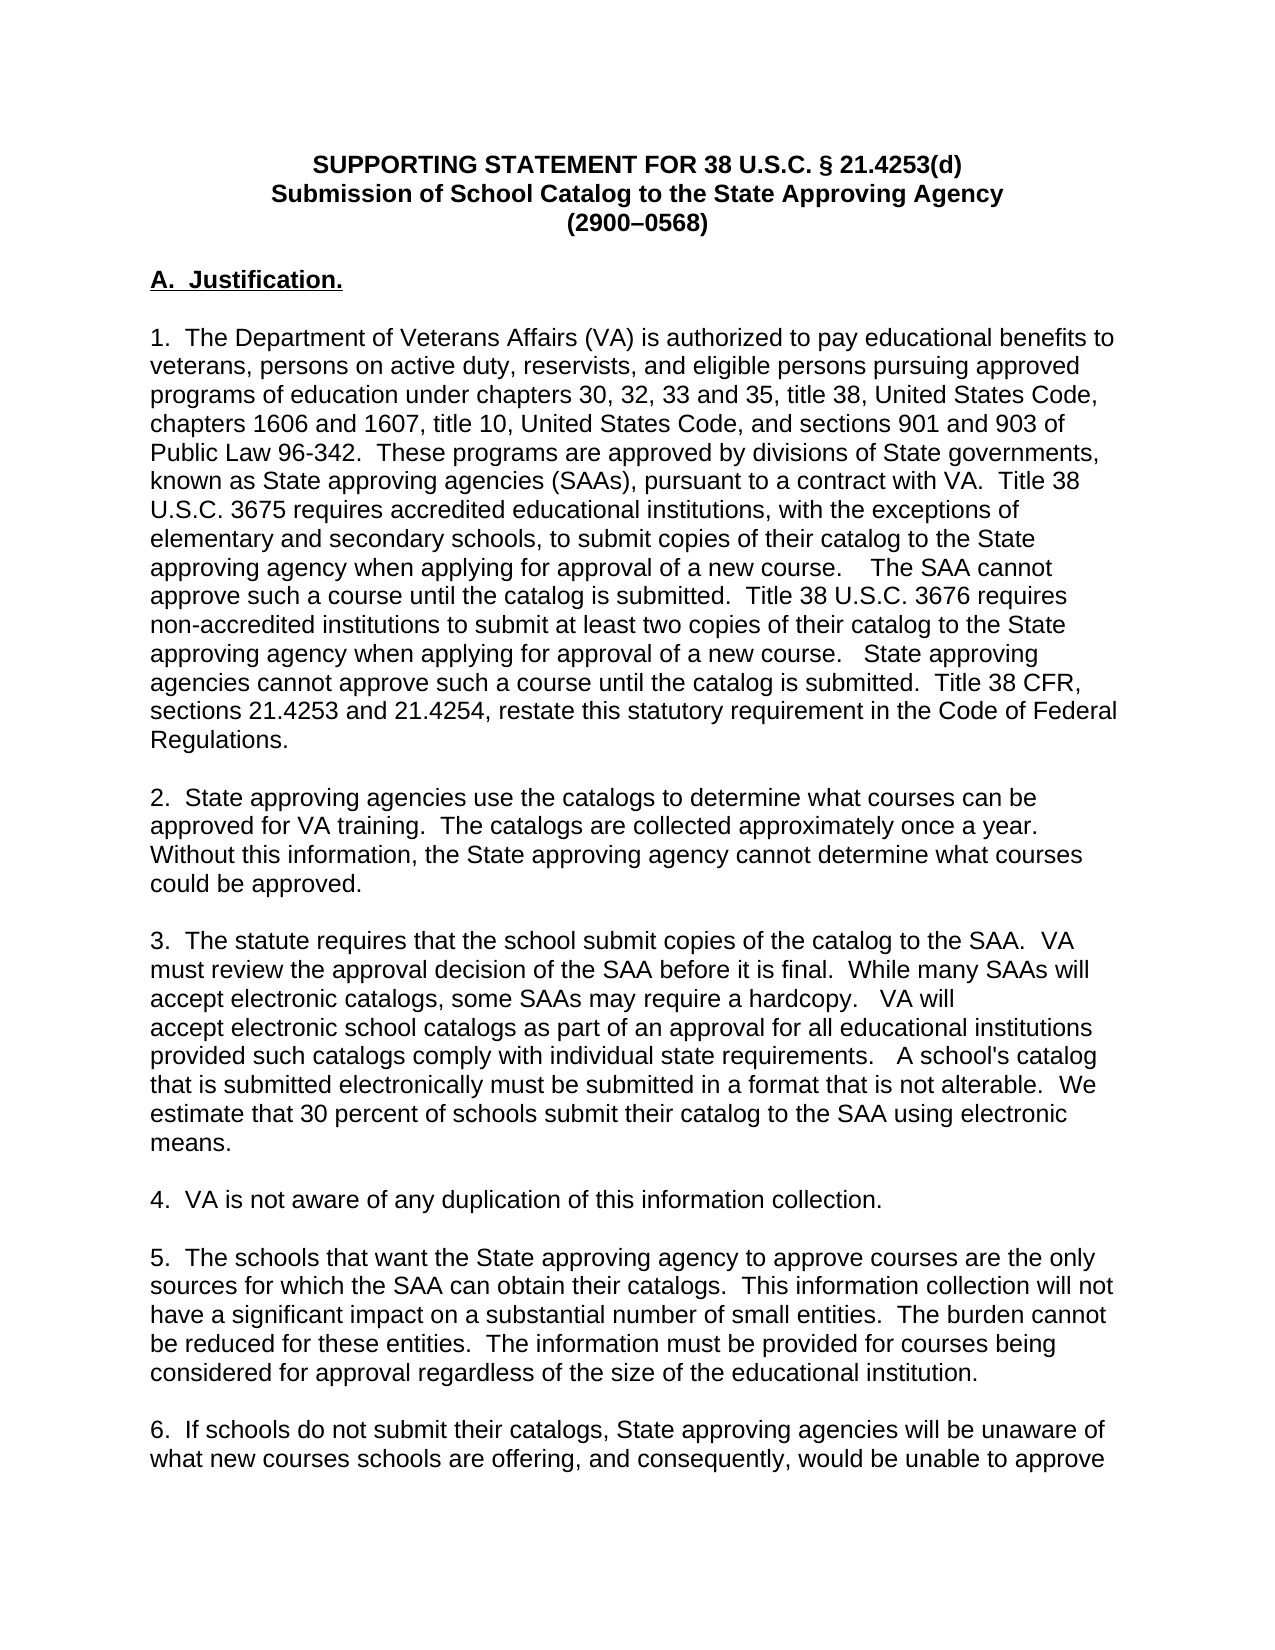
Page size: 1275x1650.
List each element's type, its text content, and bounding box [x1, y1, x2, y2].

text 3. The statute requires that the school submit copies of the catalog to the SAA. VA must review the approval decision of the SAA before it is final. While many SAAs will accept electronic catalogs, some SAAs may require a hardcopy. VA will accept electronic school catalogs as part of an approval for all educational institutions provided such catalogs comply with individual state requirements. A school's catalog that is submitted electronically must be submitted in a format that is not alterable. We estimate that 30 percent of schools submit their catalog to the SAA using electronic means. [150, 926, 1125, 1156]
text 2. State approving agencies use the catalogs to determine what courses can be approved for VA training. The catalogs are collected approximately once a year. Without this information, the State approving agency cannot determine what courses could be approved. [150, 782, 1125, 897]
text (2900–0568) [150, 207, 1125, 236]
text SUPPORTING STATEMENT FOR 38 U.S.C. § 21.4253(d) [150, 150, 1125, 179]
text A. Justification. [150, 265, 1125, 294]
text 4. VA is not aware of any duplication of this information collection. [150, 1185, 1125, 1214]
text 1. The Department of Veterans Affairs (VA) is authorized to pay educational benefits to veterans, persons on active duty, reservists, and eligible persons pursuing approved programs of education under chapters 30, 32, 33 and 35, title 38, United States Code, chapters 1606 and 1607, title 10, United States Code, and sections 901 and 903 of Public Law 96-342. These programs are approved by divisions of State governments, known as State approving agencies (SAAs), pursuant to a contract with VA. Title 38 U.S.C. 3675 requires accredited educational institutions, with the exceptions of elementary and secondary schools, to submit copies of their catalog to the State approving agency when applying for approval of a new course. The SAA cannot approve such a course until the catalog is submitted. Title 38 U.S.C. 3676 requires non-accredited institutions to submit at least two copies of their catalog to the State approving agency when applying for approval of a new course. State approving agencies cannot approve such a course until the catalog is submitted. Title 38 CFR, sections 21.4253 and 21.4254, restate this statutory requirement in the Code of Federal Regulations. [150, 322, 1125, 754]
text 5. The schools that want the State approving agency to approve courses are the only sources for which the SAA can obtain their catalogs. This information collection will not have a significant impact on a substantial number of small entities. The burden cannot be reduced for these entities. The information must be provided for courses being considered for approval regardless of the size of the educational institution. [150, 1242, 1125, 1386]
text Submission of School Catalog to the State Approving Agency [150, 179, 1125, 207]
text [150, 1415, 1125, 1472]
